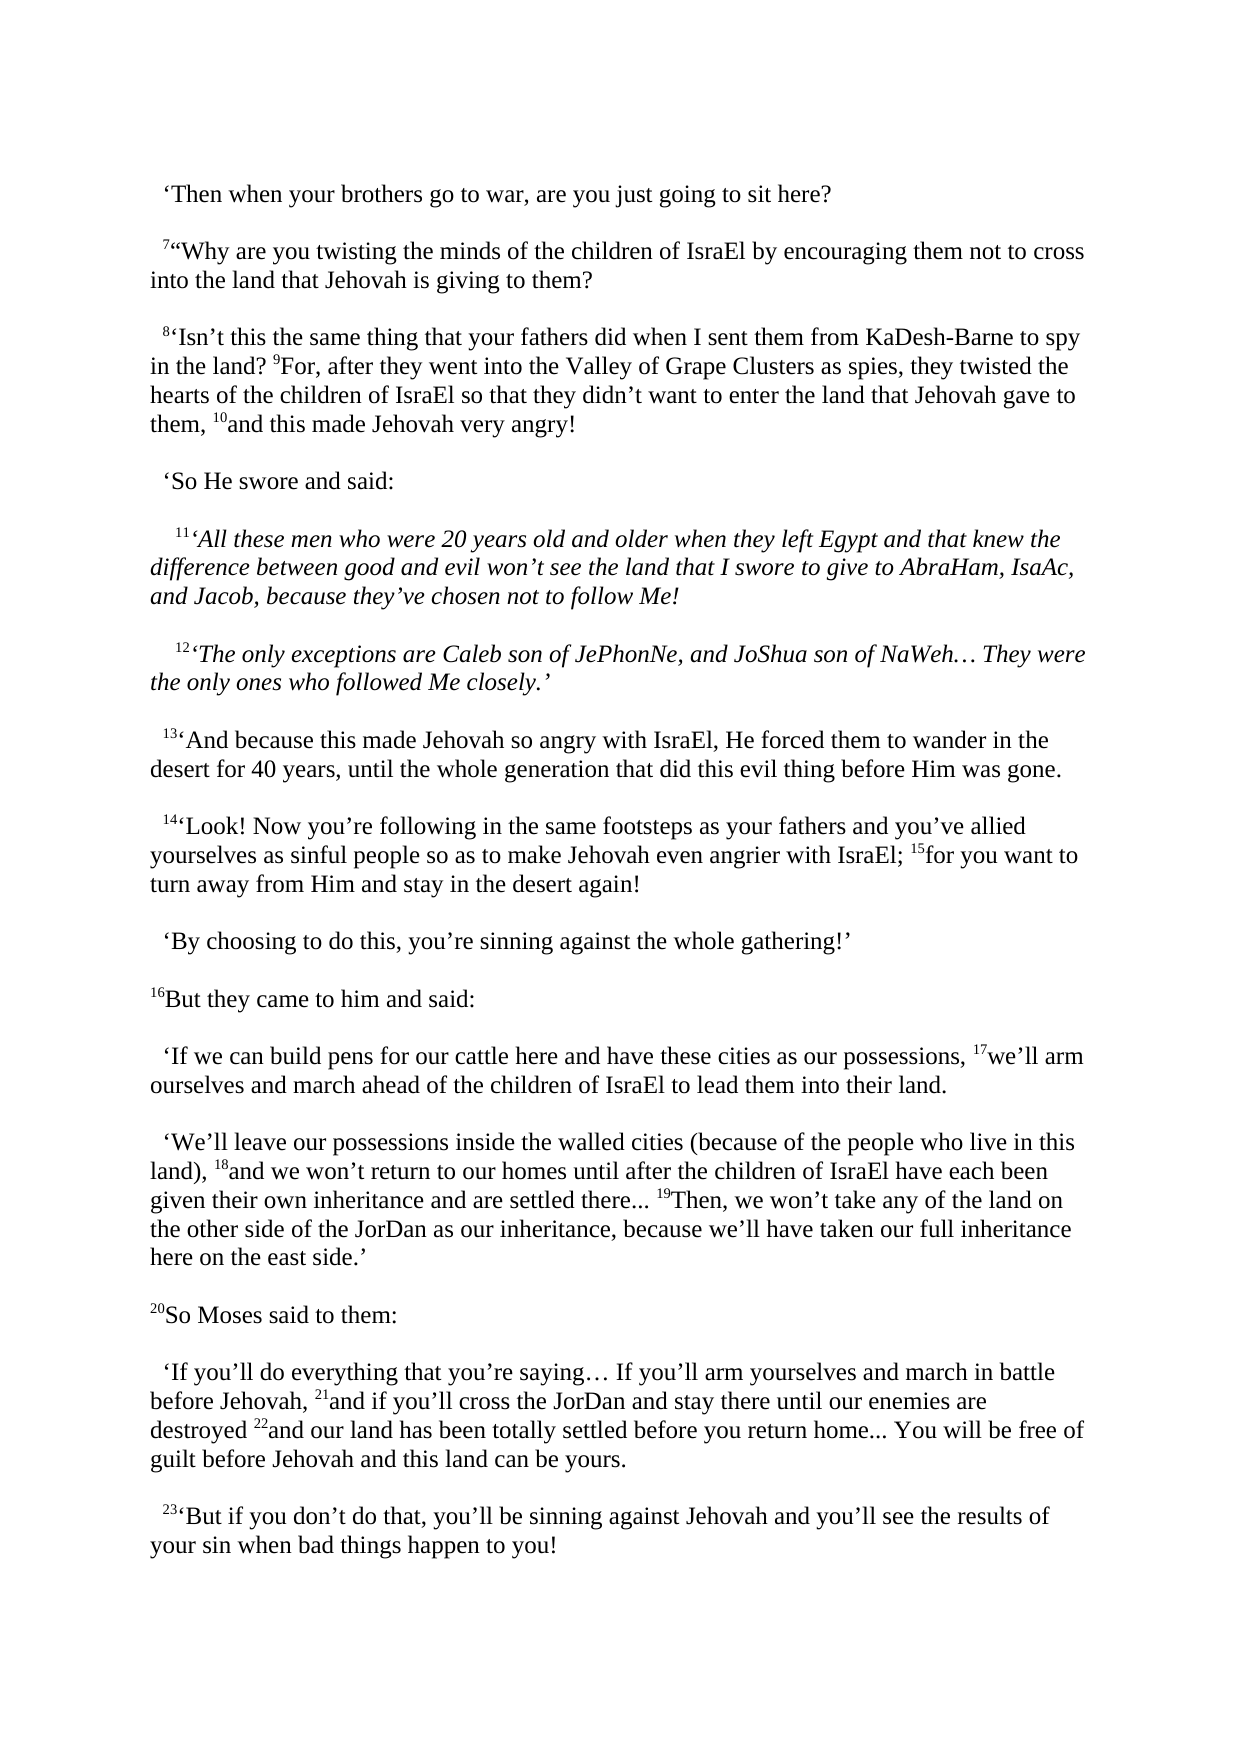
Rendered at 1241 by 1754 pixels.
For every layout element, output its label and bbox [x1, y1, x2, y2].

text [150, 150, 1090, 1587]
